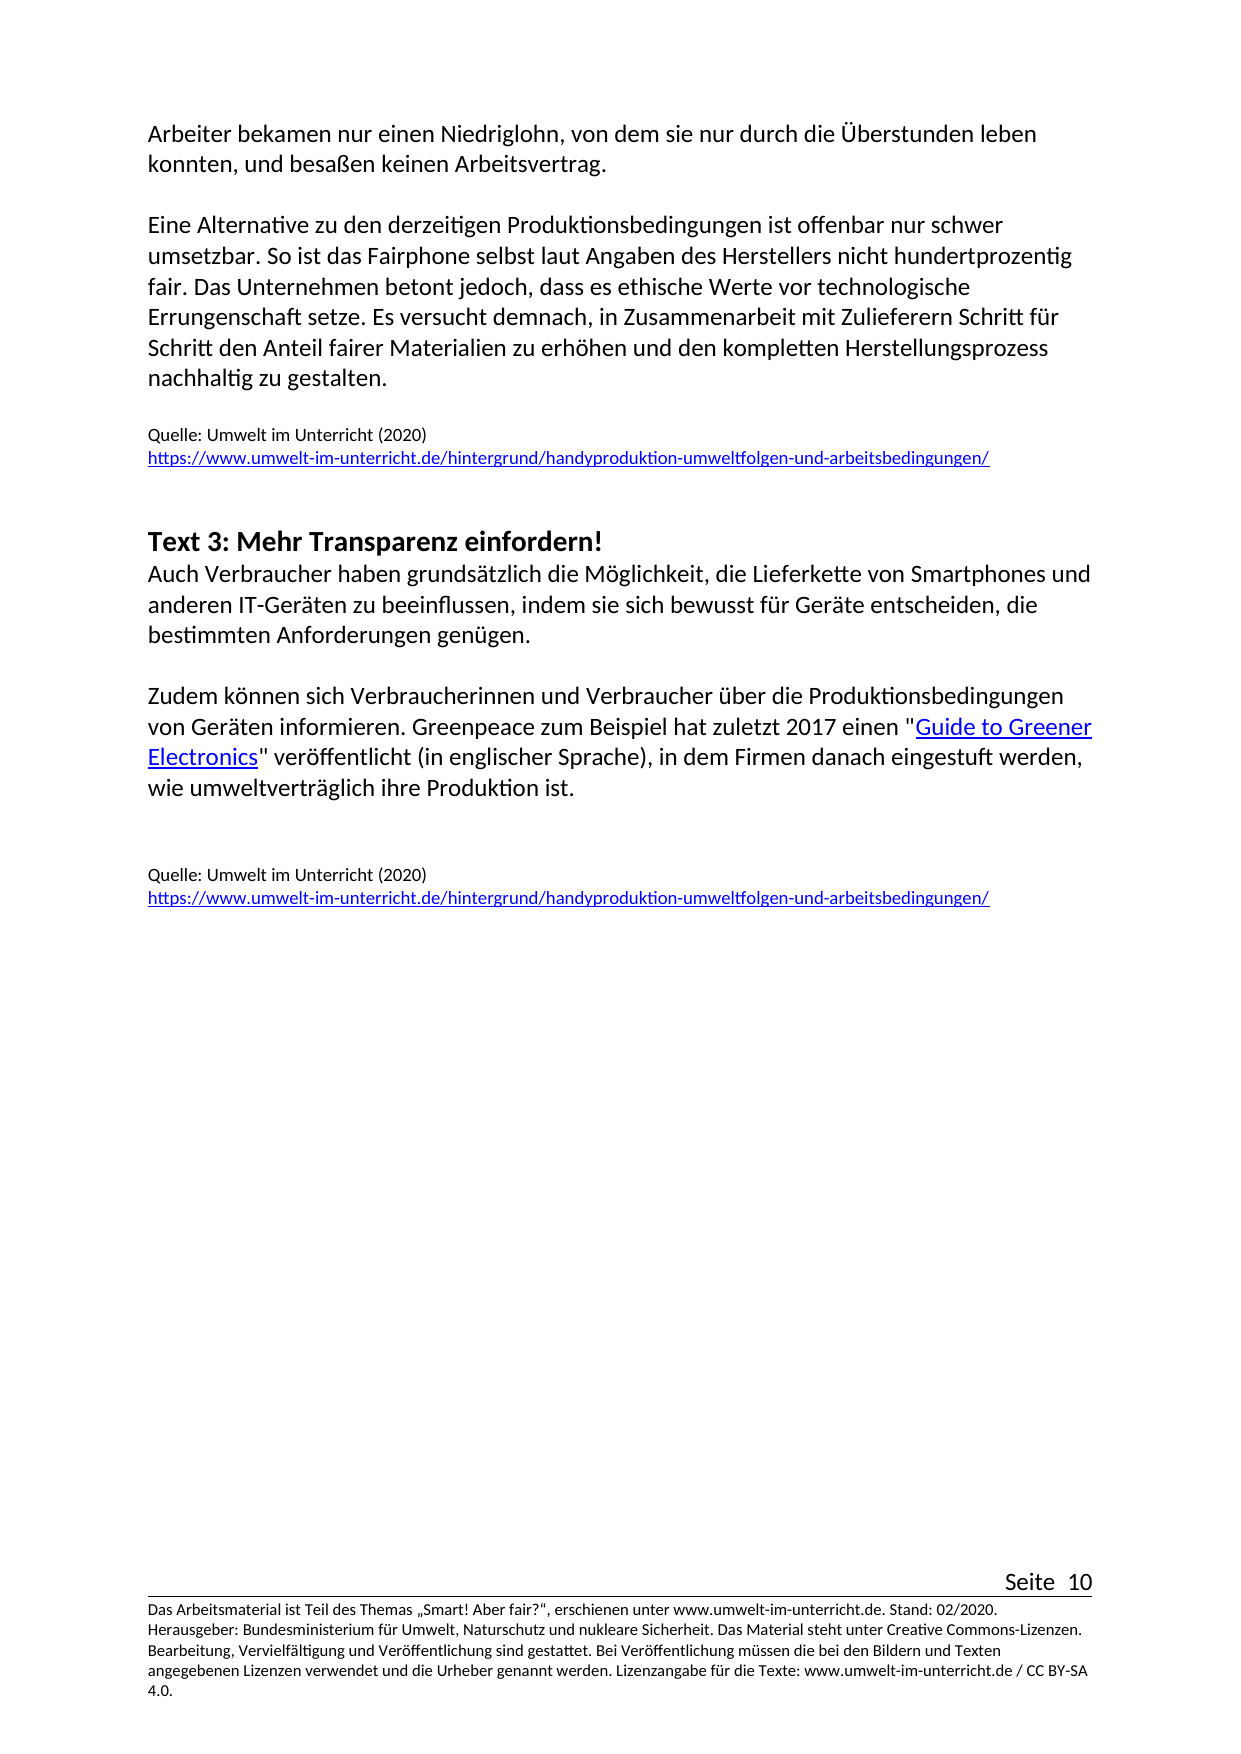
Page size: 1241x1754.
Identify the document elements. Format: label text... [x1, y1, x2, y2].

text https://www.umwelt-im-unterricht.de/hintergrund/handyproduktion-umweltfolgen-und-arbeitsbedingungen/ [148, 886, 1092, 909]
text Zudem können sich Verbraucherinnen und Verbraucher über die Produktionsbedingungen von Geräten informieren. Greenpeace zum Beispiel hat zuletzt 2017 einen "Guide to Greener Electronics" veröffentlicht (in englischer Sprache), in dem Firmen danach eingestuft werden, wie umweltverträglich ihre Produktion ist. [148, 680, 1092, 802]
text Text 3: Mehr Transparenz einfordern! [148, 523, 1092, 558]
text Auch Verbraucher haben grundsätzlich die Möglichkeit, die Lieferkette von Smartphones und anderen IT-Geräten zu beeinflussen, indem sie sich bewusst für Geräte entscheiden, die bestimmten Anforderungen genügen. [148, 558, 1092, 650]
text Eine Alternative zu den derzeitigen Produktionsbedingungen ist offenbar nur schwer umsetzbar. So ist das Fairphone selbst laut Angaben des Herstellers nicht hundertprozentig fair. Das Unternehmen betont jedoch, dass es ethische Werte vor technologische Errungenschaft setze. Es versucht demnach, in Zusammenarbeit mit Zulieferern Schritt für Schritt den Anteil fairer Materialien zu erhöhen und den kompletten Herstellungsprozess nachhaltig zu gestalten. [148, 210, 1092, 393]
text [148, 118, 1092, 179]
text Quelle: Umwelt im Unterricht (2020) https://www.umwelt-im-unterricht.de/hintergrund/handyproduktion-umweltfolgen-und-arbeitsbedingungen/ [148, 423, 1092, 469]
text Quelle: Umwelt im Unterricht (2020) [148, 863, 1092, 886]
